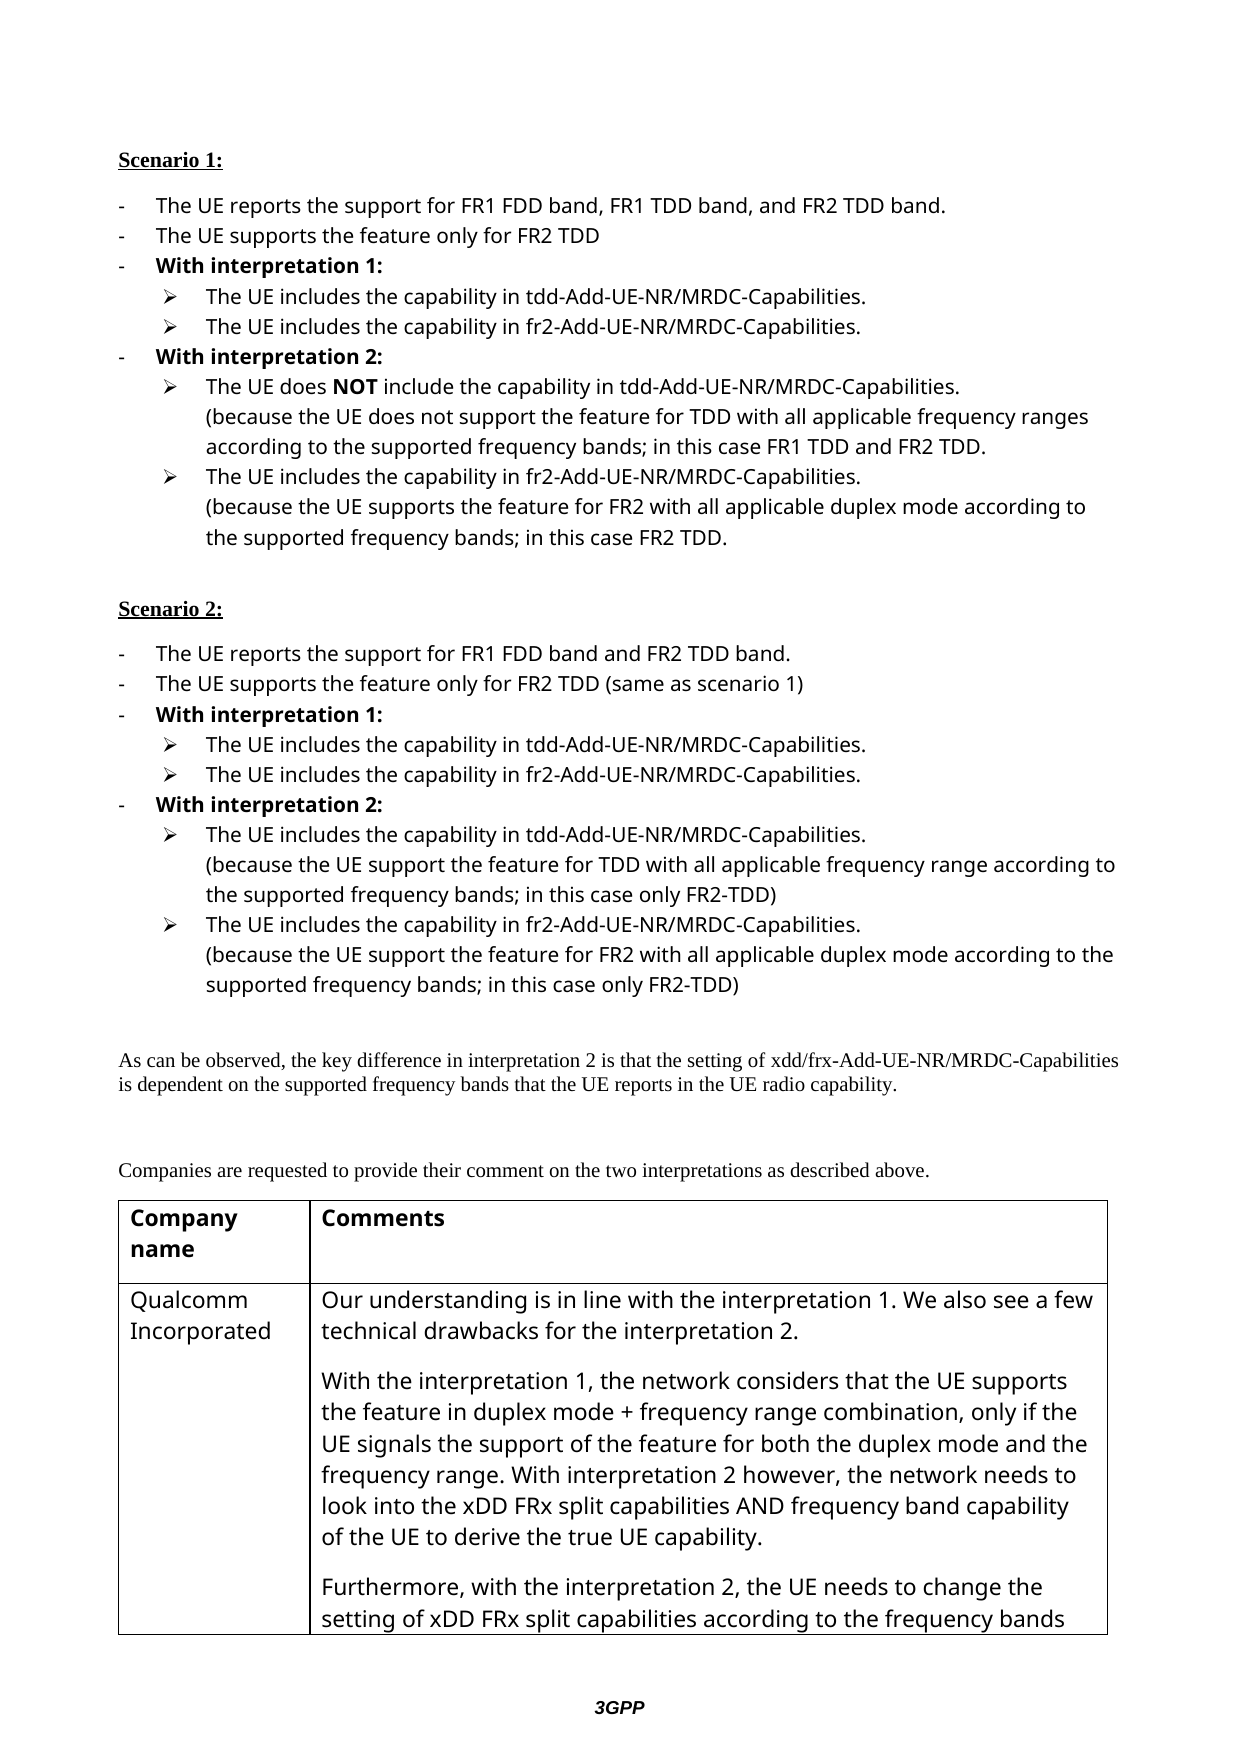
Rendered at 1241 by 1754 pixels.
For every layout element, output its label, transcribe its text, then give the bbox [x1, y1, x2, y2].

list The UE reports the support for FR1 FDD band and FR2 TDD band. [118, 639, 1122, 668]
list (because the UE support the feature for FR2 with all applicable duplex mode according to the supported frequency bands; in this case only FR2-TDD) [206, 941, 1122, 999]
list With interpretation 2: [118, 790, 1122, 818]
list With interpretation 1: [118, 700, 1122, 728]
table_header Comments [311, 1201, 1107, 1283]
list The UE supports the feature only for FR2 TDD (same as scenario 1) [118, 669, 1122, 698]
list The UE includes the capability in tdd-Add-UE-NR/MRDC-Capabilities. [162, 820, 1122, 848]
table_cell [119, 1284, 309, 1634]
list The UE does NOT include the capability in tdd-Add-UE-NR/MRDC-Capabilities. [162, 372, 1122, 401]
table_header Company name [119, 1201, 309, 1283]
list (because the UE supports the feature for FR2 with all applicable duplex mode according to the supported frequency bands; in this case FR2 TDD. [206, 492, 1122, 551]
list The UE includes the capability in fr2-Add-UE-NR/MRDC-Capabilities. [162, 312, 1122, 340]
list The UE supports the feature only for FR2 TDD [118, 222, 1122, 250]
text As can be observed, the key difference in interpretation 2 is that the setting of xdd/frx-Add-UE-NR/MRDC-Capabilities is dependent on the supported frequency bands that the UE reports in the UE radio capability. [118, 1048, 1122, 1096]
list (because the UE support the feature for TDD with all applicable frequency range according to the supported frequency bands; in this case only FR2-TDD) [206, 850, 1122, 909]
list The UE includes the capability in fr2-Add-UE-NR/MRDC-Capabilities. [162, 462, 1122, 491]
text Scenario 1: [118, 147, 1122, 173]
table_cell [311, 1284, 1107, 1634]
text Scenario 2: [118, 596, 1122, 621]
list The UE includes the capability in fr2-Add-UE-NR/MRDC-Capabilities. [162, 760, 1122, 788]
list The UE includes the capability in tdd-Add-UE-NR/MRDC-Capabilities. [162, 730, 1122, 758]
list The UE reports the support for FR1 FDD band, FR1 TDD band, and FR2 TDD band. [118, 191, 1122, 220]
list With interpretation 1: [118, 252, 1122, 280]
list (because the UE does not support the feature for TDD with all applicable frequency ranges according to the supported frequency bands; in this case FR1 TDD and FR2 TDD. [206, 402, 1122, 461]
text Companies are requested to provide their comment on the two interpretations as described above. [118, 1158, 1122, 1182]
list The UE includes the capability in fr2-Add-UE-NR/MRDC-Capabilities. [162, 910, 1122, 939]
list The UE includes the capability in tdd-Add-UE-NR/MRDC-Capabilities. [162, 282, 1122, 310]
list With interpretation 2: [118, 342, 1122, 370]
